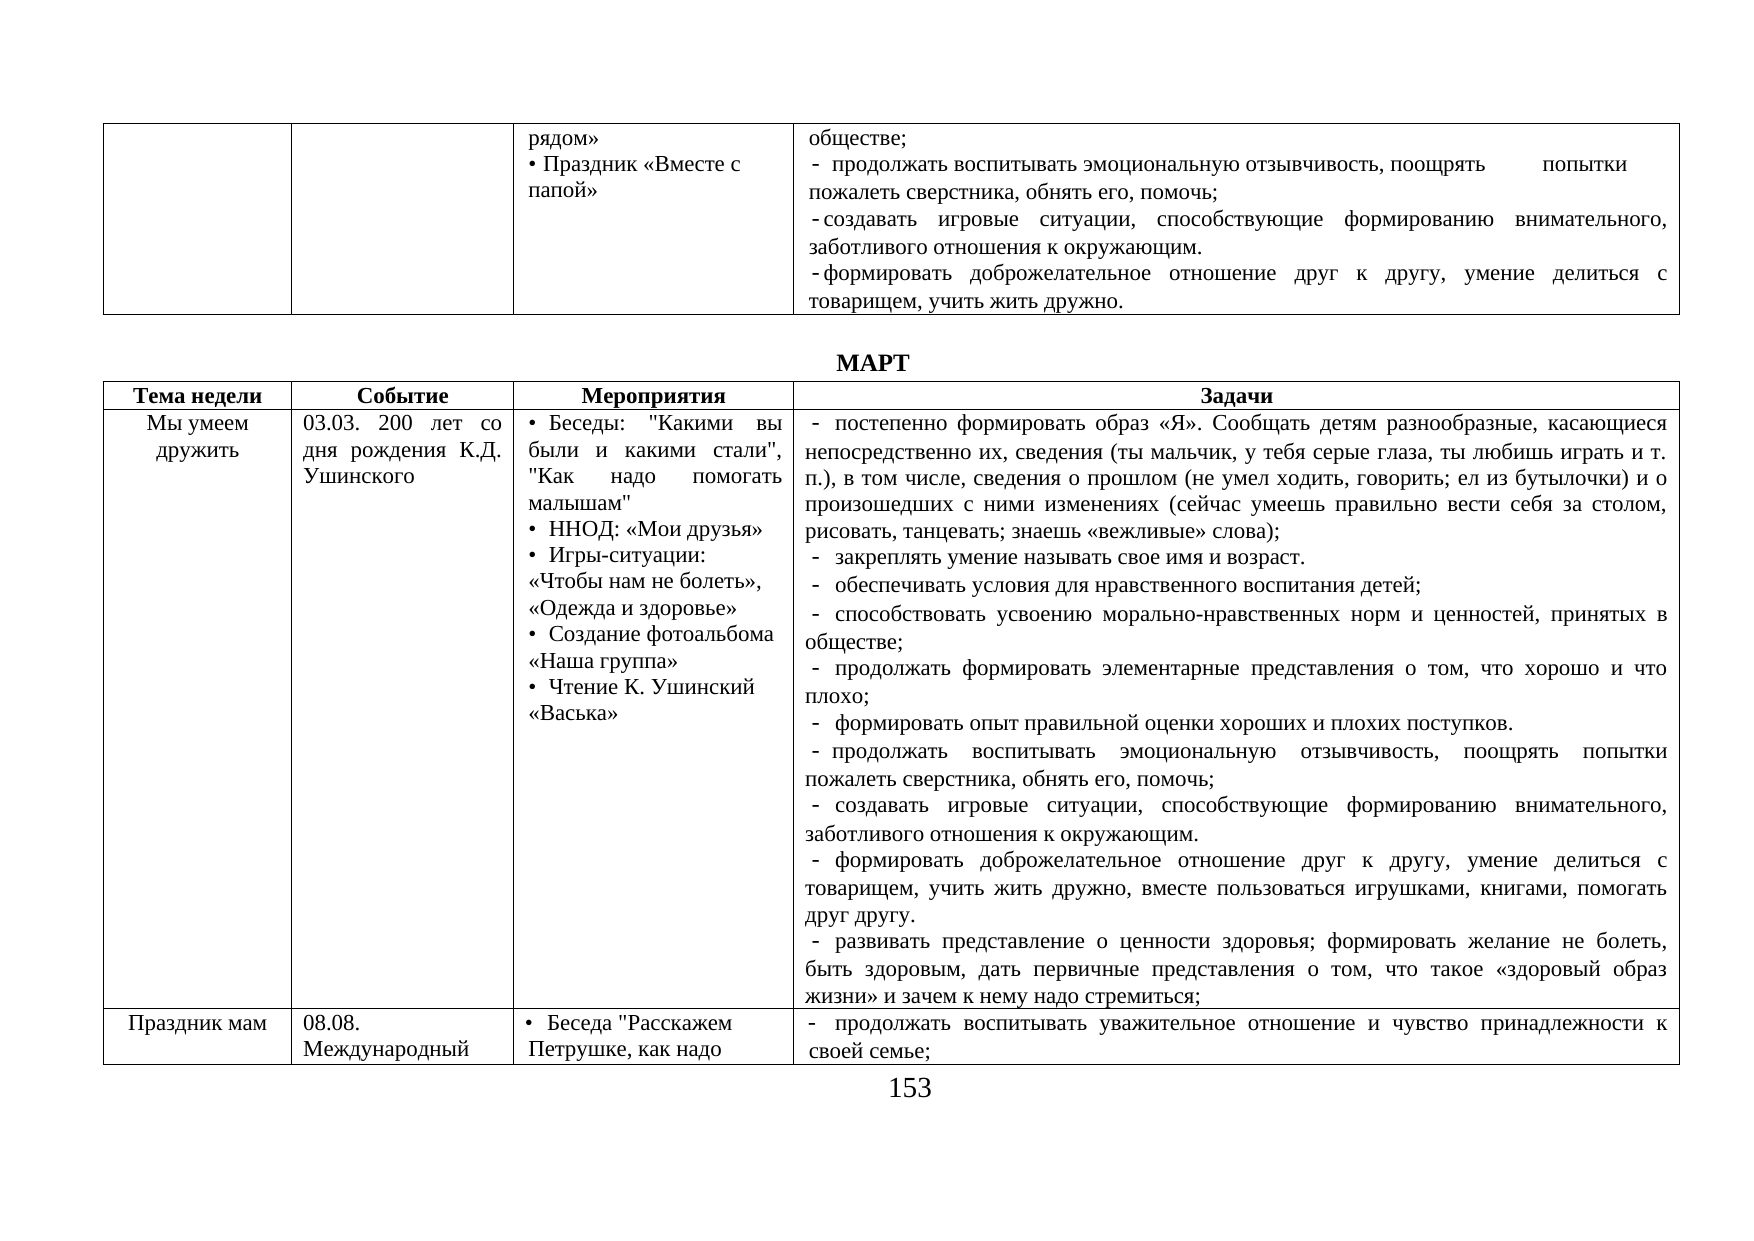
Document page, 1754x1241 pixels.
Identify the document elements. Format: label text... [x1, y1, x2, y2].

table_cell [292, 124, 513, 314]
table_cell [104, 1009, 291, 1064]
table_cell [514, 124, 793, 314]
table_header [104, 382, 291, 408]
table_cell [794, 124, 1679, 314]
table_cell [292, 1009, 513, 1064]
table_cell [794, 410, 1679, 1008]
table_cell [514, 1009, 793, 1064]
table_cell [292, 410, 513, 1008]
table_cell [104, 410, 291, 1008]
text МАРТ [114, 348, 1631, 377]
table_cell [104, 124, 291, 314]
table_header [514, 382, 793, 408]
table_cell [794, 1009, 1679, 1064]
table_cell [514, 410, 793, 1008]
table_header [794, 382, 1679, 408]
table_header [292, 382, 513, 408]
